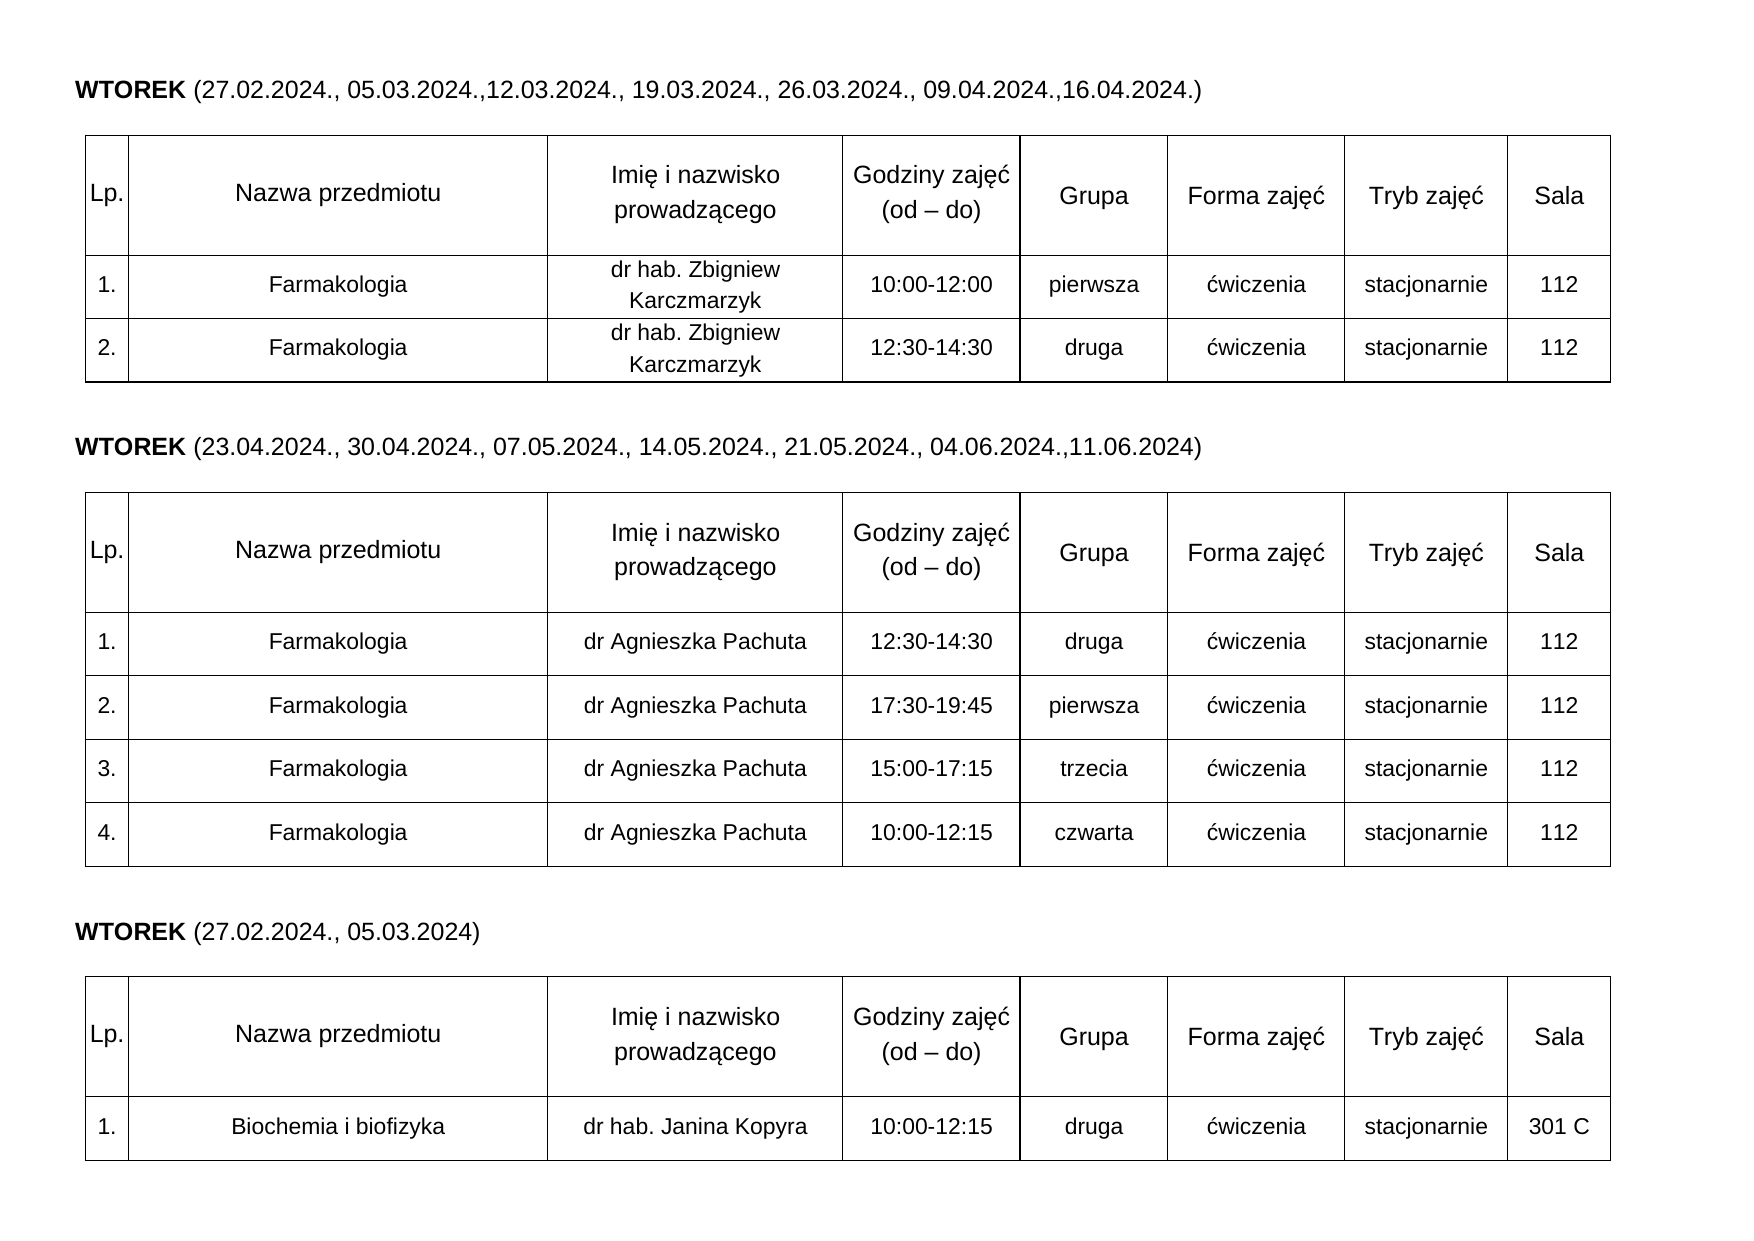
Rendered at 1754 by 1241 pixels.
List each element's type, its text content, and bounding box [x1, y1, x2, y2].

table_cell Farmakologia [129, 676, 547, 739]
table_cell ćwiczenia [1168, 1097, 1344, 1159]
table_cell Farmakologia [129, 613, 547, 675]
table_cell stacjonarnie [1345, 803, 1507, 866]
table_cell dr hab. Janina Kopyra [548, 1097, 842, 1159]
table_cell trzecia [1021, 740, 1167, 802]
table_header Forma zajęć [1168, 977, 1344, 1096]
table_cell 17:30-19:45 [843, 676, 1019, 739]
table_header Imię i nazwisko prowadzącego [548, 493, 842, 612]
table_cell stacjonarnie [1345, 613, 1507, 675]
table_header Nazwa przedmiotu [129, 493, 547, 612]
table_cell ćwiczenia [1168, 803, 1344, 866]
table_cell 112 [1508, 613, 1610, 675]
table_cell dr Agnieszka Pachuta [548, 613, 842, 675]
table_header Godziny zajęć (od – do) [843, 493, 1019, 612]
table_cell druga [1021, 1097, 1167, 1159]
table_cell 10:00-12:15 [843, 803, 1019, 866]
table_cell 1. [86, 256, 128, 318]
table_cell 112 [1508, 740, 1610, 802]
table_cell 4. [86, 803, 128, 866]
table_cell 301 C [1508, 1097, 1610, 1159]
table_cell druga [1021, 613, 1167, 675]
table_cell stacjonarnie [1345, 676, 1507, 739]
table_cell 10:00-12:15 [843, 1097, 1019, 1159]
table_cell 112 [1508, 319, 1610, 381]
table_cell 12:30-14:30 [843, 613, 1019, 675]
table_header Godziny zajęć (od – do) [843, 136, 1019, 254]
table_header Grupa [1021, 136, 1167, 254]
table_header Grupa [1021, 493, 1167, 612]
table_cell 112 [1508, 803, 1610, 866]
table_header Godziny zajęć (od – do) [843, 977, 1019, 1096]
table_header Nazwa przedmiotu [129, 977, 547, 1096]
table_cell Farmakologia [129, 256, 547, 318]
table_cell Biochemia i biofizyka [129, 1097, 547, 1159]
table_header Lp. [86, 136, 128, 254]
table_header Grupa [1021, 977, 1167, 1096]
table_cell ćwiczenia [1168, 319, 1344, 381]
subtitle WTOREK (23.04.2024., 30.04.2024., 07.05.2024., 14.05.2024., 21.05.2024., 04.06.2024.,11.06.2024) [75, 432, 1679, 461]
table_cell dr Agnieszka Pachuta [548, 676, 842, 739]
table_header Tryb zajęć [1345, 977, 1507, 1096]
table_header Imię i nazwisko prowadzącego [548, 977, 842, 1096]
table_cell ćwiczenia [1168, 676, 1344, 739]
table_cell Farmakologia [129, 319, 547, 381]
table_cell dr Agnieszka Pachuta [548, 740, 842, 802]
table_header Sala [1508, 977, 1610, 1096]
subtitle WTOREK (27.02.2024., 05.03.2024.,12.03.2024., 19.03.2024., 26.03.2024., 09.04.2024.,16.04.2024.) [75, 75, 1679, 104]
table_cell stacjonarnie [1345, 740, 1507, 802]
table_cell 2. [86, 676, 128, 739]
table_header Sala [1508, 493, 1610, 612]
table_cell 10:00-12:00 [843, 256, 1019, 318]
table_cell 3. [86, 740, 128, 802]
table_cell dr Agnieszka Pachuta [548, 803, 842, 866]
table_cell stacjonarnie [1345, 1097, 1507, 1159]
table_cell 15:00-17:15 [843, 740, 1019, 802]
table_header Nazwa przedmiotu [129, 136, 547, 254]
table_header Forma zajęć [1168, 493, 1344, 612]
table_header Imię i nazwisko prowadzącego [548, 136, 842, 254]
subtitle WTOREK (27.02.2024., 05.03.2024) [75, 917, 1679, 945]
table_cell 1. [86, 1097, 128, 1159]
table_cell Farmakologia [129, 803, 547, 866]
table_header Lp. [86, 977, 128, 1096]
table_cell 2. [86, 319, 128, 381]
table_header Forma zajęć [1168, 136, 1344, 254]
table_cell 12:30-14:30 [843, 319, 1019, 381]
table_cell 1. [86, 613, 128, 675]
table_cell 112 [1508, 256, 1610, 318]
table_header Tryb zajęć [1345, 493, 1507, 612]
table_cell stacjonarnie [1345, 256, 1507, 318]
table_cell dr hab. Zbigniew Karczmarzyk [548, 256, 842, 318]
table_cell pierwsza [1021, 256, 1167, 318]
table_cell Farmakologia [129, 740, 547, 802]
table_header Sala [1508, 136, 1610, 254]
table_cell ćwiczenia [1168, 740, 1344, 802]
table_header Lp. [86, 493, 128, 612]
table_cell pierwsza [1021, 676, 1167, 739]
table_cell stacjonarnie [1345, 319, 1507, 381]
table_cell 112 [1508, 676, 1610, 739]
table_header Tryb zajęć [1345, 136, 1507, 254]
table_cell ćwiczenia [1168, 613, 1344, 675]
table_cell ćwiczenia [1168, 256, 1344, 318]
table_cell dr hab. Zbigniew Karczmarzyk [548, 319, 842, 381]
table_cell czwarta [1021, 803, 1167, 866]
table_cell druga [1021, 319, 1167, 381]
